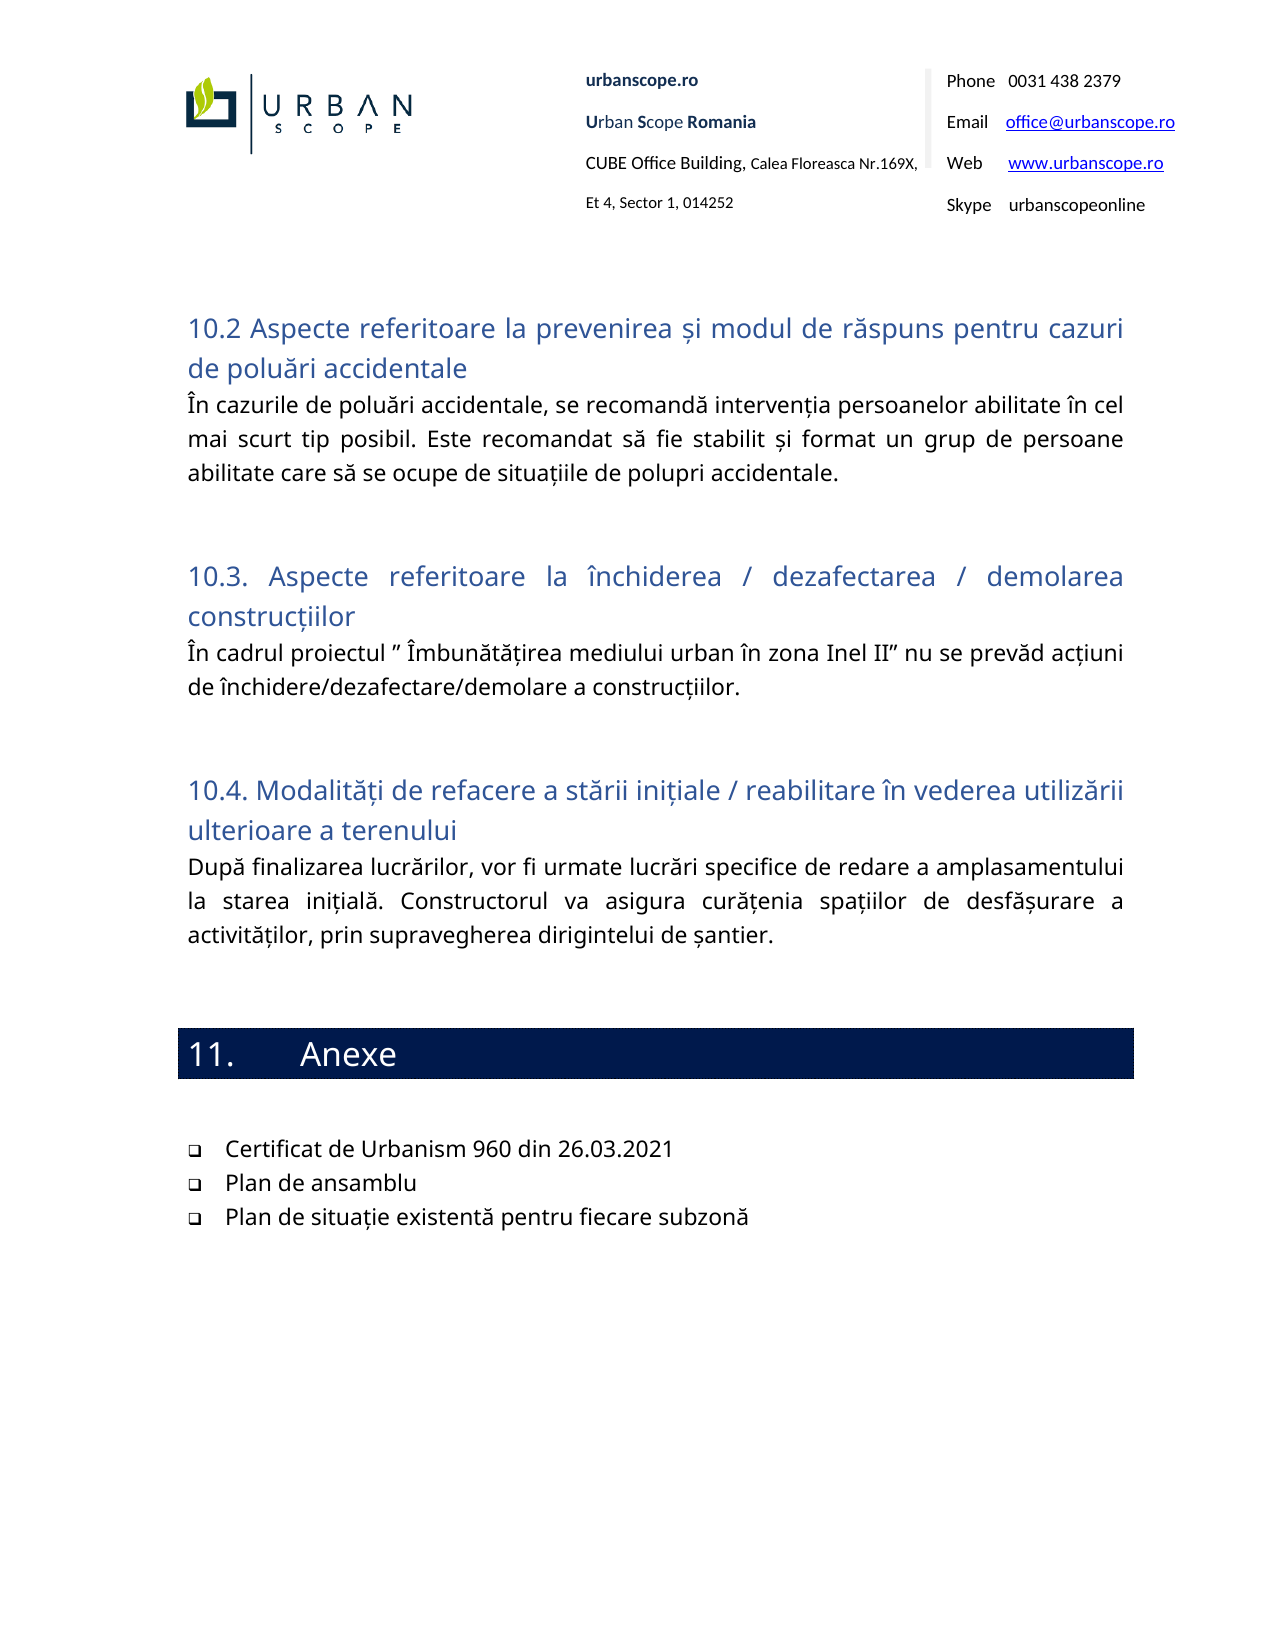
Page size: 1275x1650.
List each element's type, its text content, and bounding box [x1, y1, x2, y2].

list Plan de situație existentă pentru fiecare subzonă [187, 1201, 1125, 1232]
list Plan de ansamblu [187, 1167, 1125, 1198]
subtitle 10.4. Modalități de refacere a stării inițiale / reabilitare în vederea utilizării ulterioare a terenului [187, 771, 1125, 848]
subtitle 10.2 Aspecte referitoare la prevenirea și modul de răspuns pentru cazuri de poluări accidentale [187, 309, 1125, 386]
subtitle 10.3. Aspecte referitoare la închiderea / dezafectarea / demolarea construcțiilor [187, 557, 1125, 634]
text După finalizarea lucrărilor, vor fi urmate lucrări specifice de redare a amplasamentului la starea inițială. Constructorul va asigura curățenia spațiilor de desfășurare a activităților, prin supravegherea dirigintelui de șantier. [187, 851, 1125, 950]
subtitle Anexe [178, 1028, 1134, 1079]
text În cazurile de poluări accidentale, se recomandă intervenția persoanelor abilitate în cel mai scurt tip posibil. Este recomandat să fie stabilit și format un grup de persoane abilitate care să se ocupe de situațiile de polupri accidentale. [187, 389, 1125, 488]
list Certificat de Urbanism 960 din 26.03.2021 [187, 1133, 1125, 1164]
text În cadrul proiectul ” Îmbunătățirea mediului urban în zona Inel II” nu se prevăd acțiuni de închidere/dezafectare/demolare a construcțiilor. [187, 637, 1125, 702]
picture [171, 57, 424, 167]
